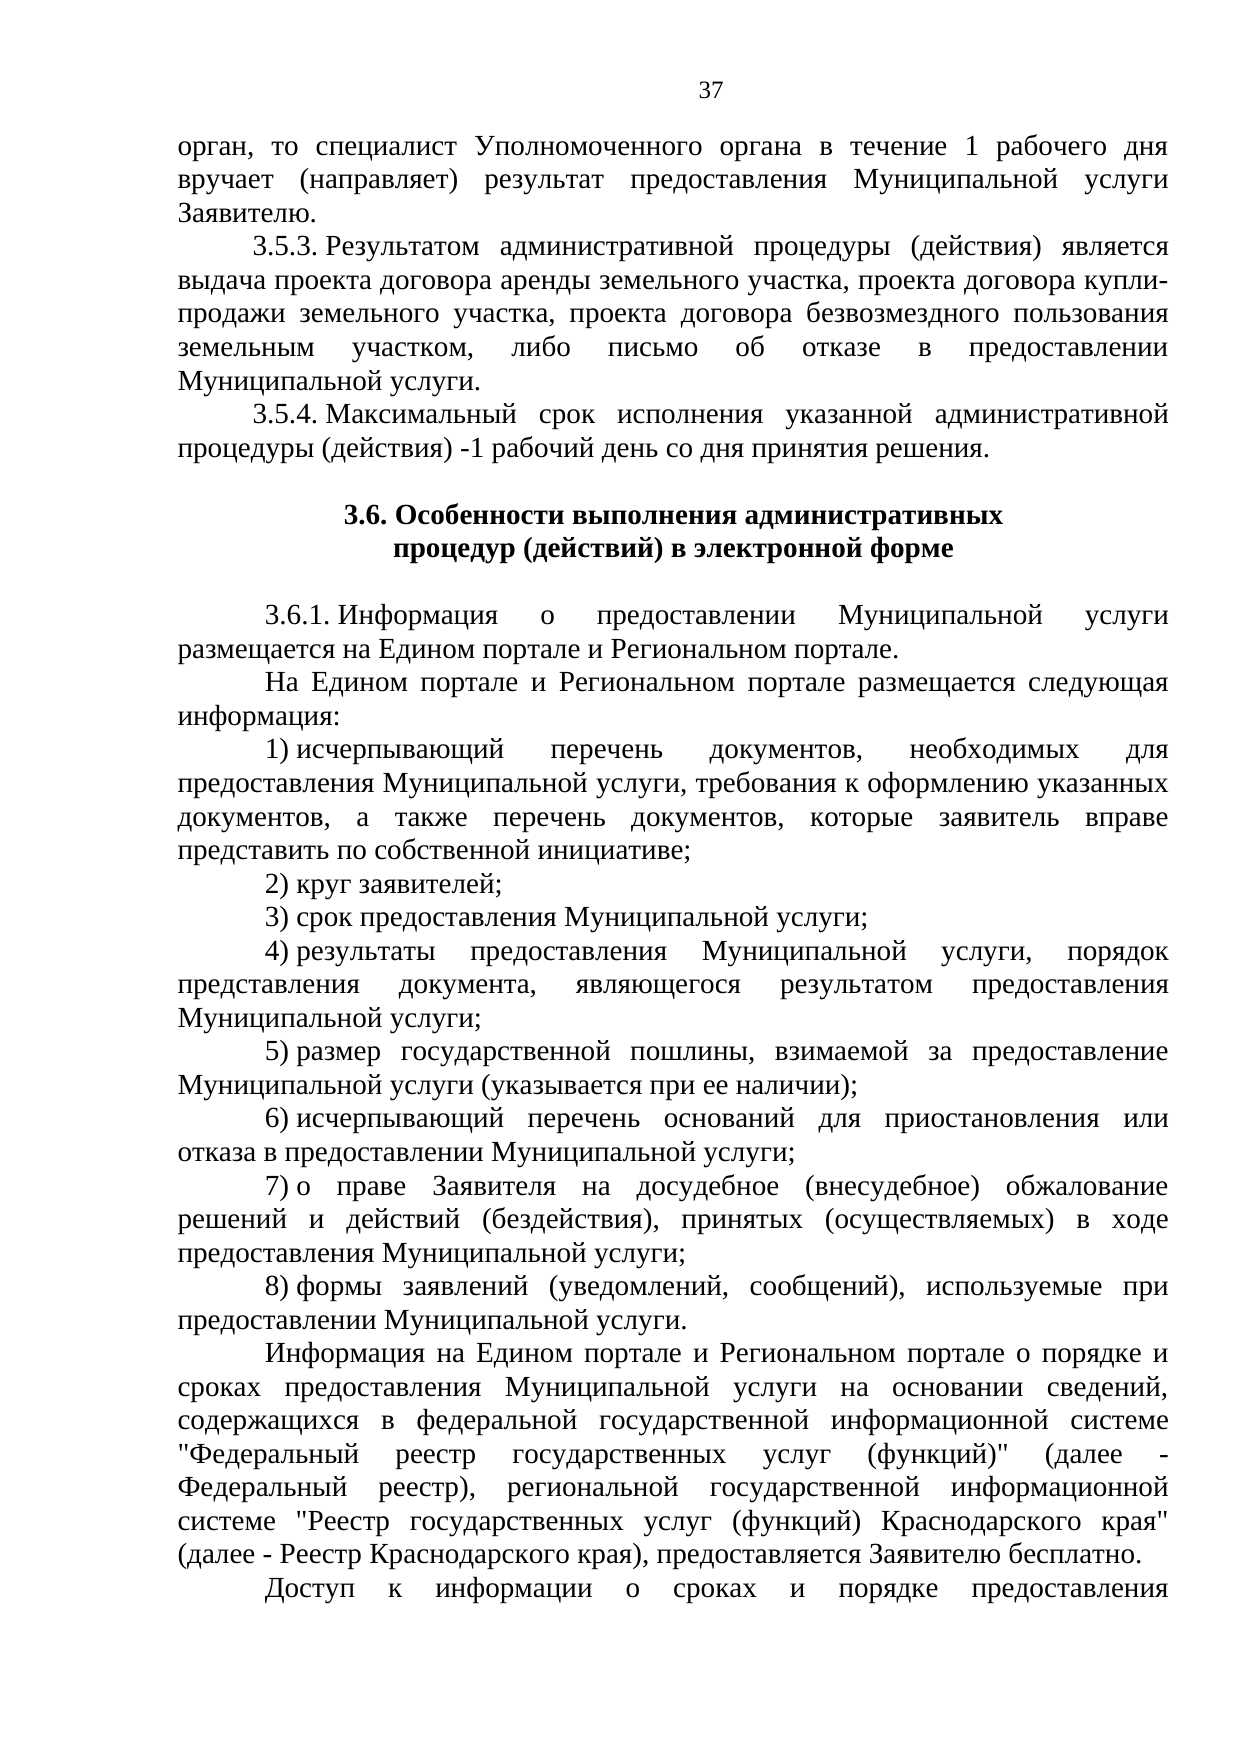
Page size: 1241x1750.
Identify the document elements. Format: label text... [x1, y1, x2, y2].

text 2) круг заявителей; [177, 866, 1169, 899]
subtitle процедур (действий) в электронной форме [177, 530, 1169, 564]
text 6) исчерпывающий перечень оснований для приостановления или отказа в предоставлении Муниципальной услуги; [177, 1101, 1169, 1168]
text 4) результаты предоставления Муниципальной услуги, порядок представления документа, являющегося результатом предоставления Муниципальной услуги; [177, 933, 1169, 1033]
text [177, 128, 1169, 228]
text Информация на Едином портале и Региональном портале о порядке и сроках предоставления Муниципальной услуги на основании сведений, содержащихся в федеральной государственной информационной системе "Федеральный реестр государственных услуг (функций)" (далее - Федеральный реестр), региональной государственной информационной системе "Реестр государственных услуг (функций) Краснодарского края" (далее - Реестр Краснодарского края), предоставляется Заявителю бесплатно. [177, 1335, 1169, 1570]
subtitle 3.6. Особенности выполнения административных [177, 497, 1169, 530]
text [177, 1570, 1169, 1604]
text 3.5.3. Результатом административной процедуры (действия) является выдача проекта договора аренды земельного участка, проекта договора купли-продажи земельного участка, проекта договора безвозмездного пользования земельным участком, либо письмо об отказе в предоставлении Муниципальной услуги. [177, 228, 1169, 396]
text 1) исчерпывающий перечень документов, необходимых для предоставления Муниципальной услуги, требования к оформлению указанных документов, а также перечень документов, которые заявитель вправе представить по собственной инициативе; [177, 732, 1169, 866]
text 3.6.1. Информация о предоставлении Муниципальной услуги размещается на Едином портале и Региональном портале. [177, 597, 1169, 664]
text 3) срок предоставления Муниципальной услуги; [177, 899, 1169, 933]
text 7) о праве Заявителя на досудебное (внесудебное) обжалование решений и действий (бездействия), принятых (осуществляемых) в ходе предоставления Муниципальной услуги; [177, 1168, 1169, 1268]
text 8) формы заявлений (уведомлений, сообщений), используемые при предоставлении Муниципальной услуги. [177, 1268, 1169, 1335]
text 3.5.4. Максимальный срок исполнения указанной административной процедуры (действия) -1 рабочий день со дня принятия решения. [177, 396, 1169, 463]
text На Едином портале и Региональном портале размещается следующая информация: [177, 664, 1169, 732]
text 5) размер государственной пошлины, взимаемой за предоставление Муниципальной услуги (указывается при ее наличии); [177, 1033, 1169, 1101]
